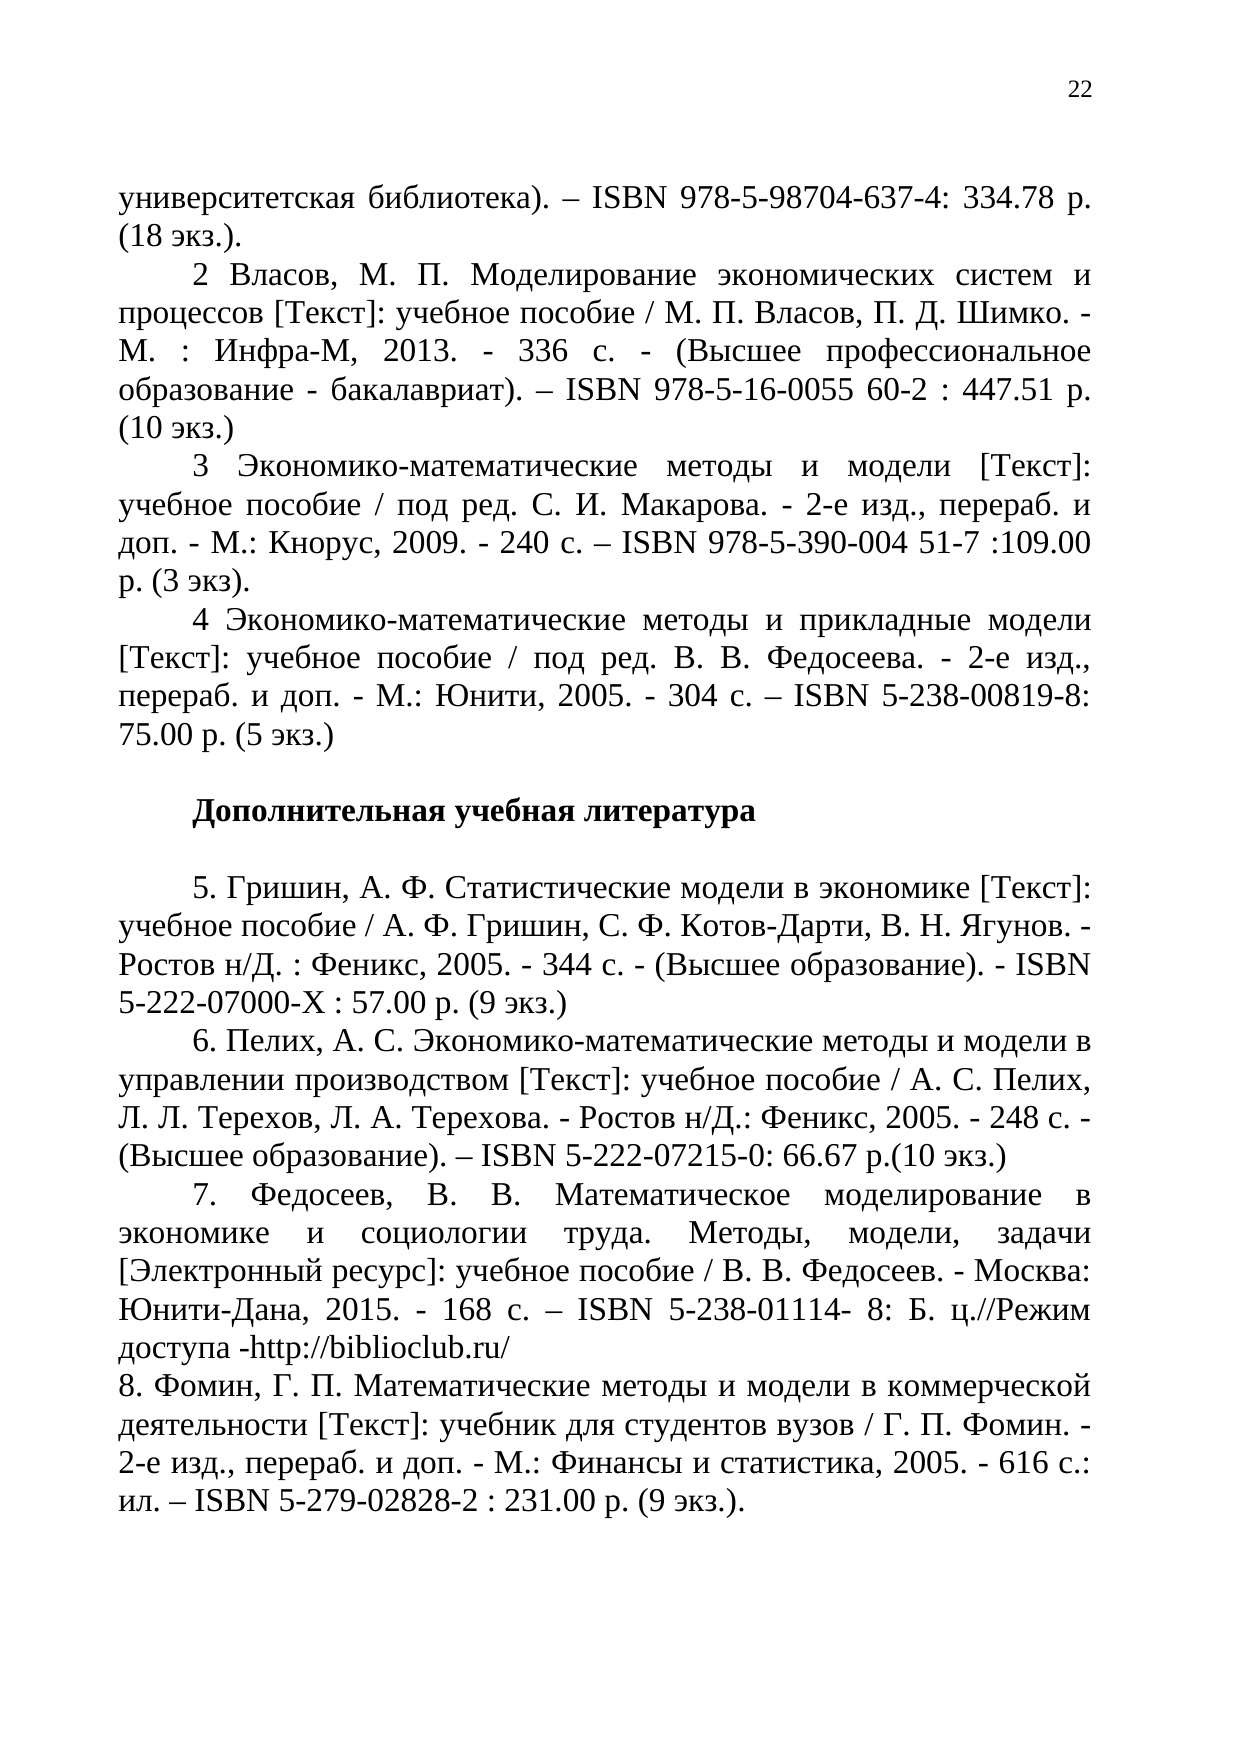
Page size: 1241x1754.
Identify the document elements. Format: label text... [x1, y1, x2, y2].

text 8. Фомин, Г. П. Математические методы и модели в коммерческой деятельности [Текст]: учебник для студентов вузов / Г. П. Фомин. - 2-е изд., перераб. и доп. - М.: Финансы и статистика, 2005. - 616 с.: ил. – ISBN 5-279-02828-2 : 231.00 р. (9 экз.). [118, 1366, 1092, 1519]
text 6. Пелих, А. С. Экономико-математические методы и модели в управлении производством [Текст]: учебное пособие / А. С. Пелих, Л. Л. Терехов, Л. А. Терехова. - Ростов н/Д.: Феникс, 2005. - 248 с. - (Высшее образование). – ISBN 5-222-07215-0: 66.67 р.(10 экз.) [118, 1021, 1092, 1174]
text 5. Гришин, А. Ф. Статистические модели в экономике [Текст]: учебное пособие / А. Ф. Гришин, С. Ф. Котов-Дарти, В. Н. Ягунов. - Ростов н/Д. : Феникс, 2005. - 344 с. - (Высшее образование). - ISBN 5-222-07000-Х : 57.00 р. (9 экз.) [118, 867, 1092, 1021]
text 2 Власов, М. П. Моделирование экономических систем и процессов [Текст]: учебное пособие / М. П. Власов, П. Д. Шимко. - М. : Инфра-М, 2013. - 336 с. - (Высшее профессиональное образование - бакалавриат). – ISBN 978-5-16-0055 60-2 : 447.51 р. (10 экз.) [118, 254, 1092, 446]
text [118, 177, 1092, 254]
text 4 Экономико-математические методы и прикладные модели [Текст]: учебное пособие / под ред. В. В. Федосеева. - 2-е изд., перераб. и доп. - М.: Юнити, 2005. - 304 с. – ISBN 5-238-00819-8: 75.00 р. (5 экз.) [118, 599, 1092, 752]
text Дополнительная учебная литература [118, 791, 1092, 829]
text 3 Экономико-математические методы и модели [Текст]: учебное пособие / под ред. С. И. Макарова. - 2-е изд., перераб. и доп. - М.: Кнорус, 2009. - 240 с. – ISBN 978-5-390-004 51-7 :109.00 р. (3 экз). [118, 446, 1092, 599]
text 7. Федосеев, В. В. Математическое моделирование в экономике и социологии труда. Методы, модели, задачи [Электронный ресурс]: учебное пособие / В. В. Федосеев. - Москва: Юнити-Дана, 2015. - 168 с. – ISBN 5-238-01114- 8: Б. ц.//Режим доступа -http://biblioclub.ru/ [118, 1174, 1092, 1366]
